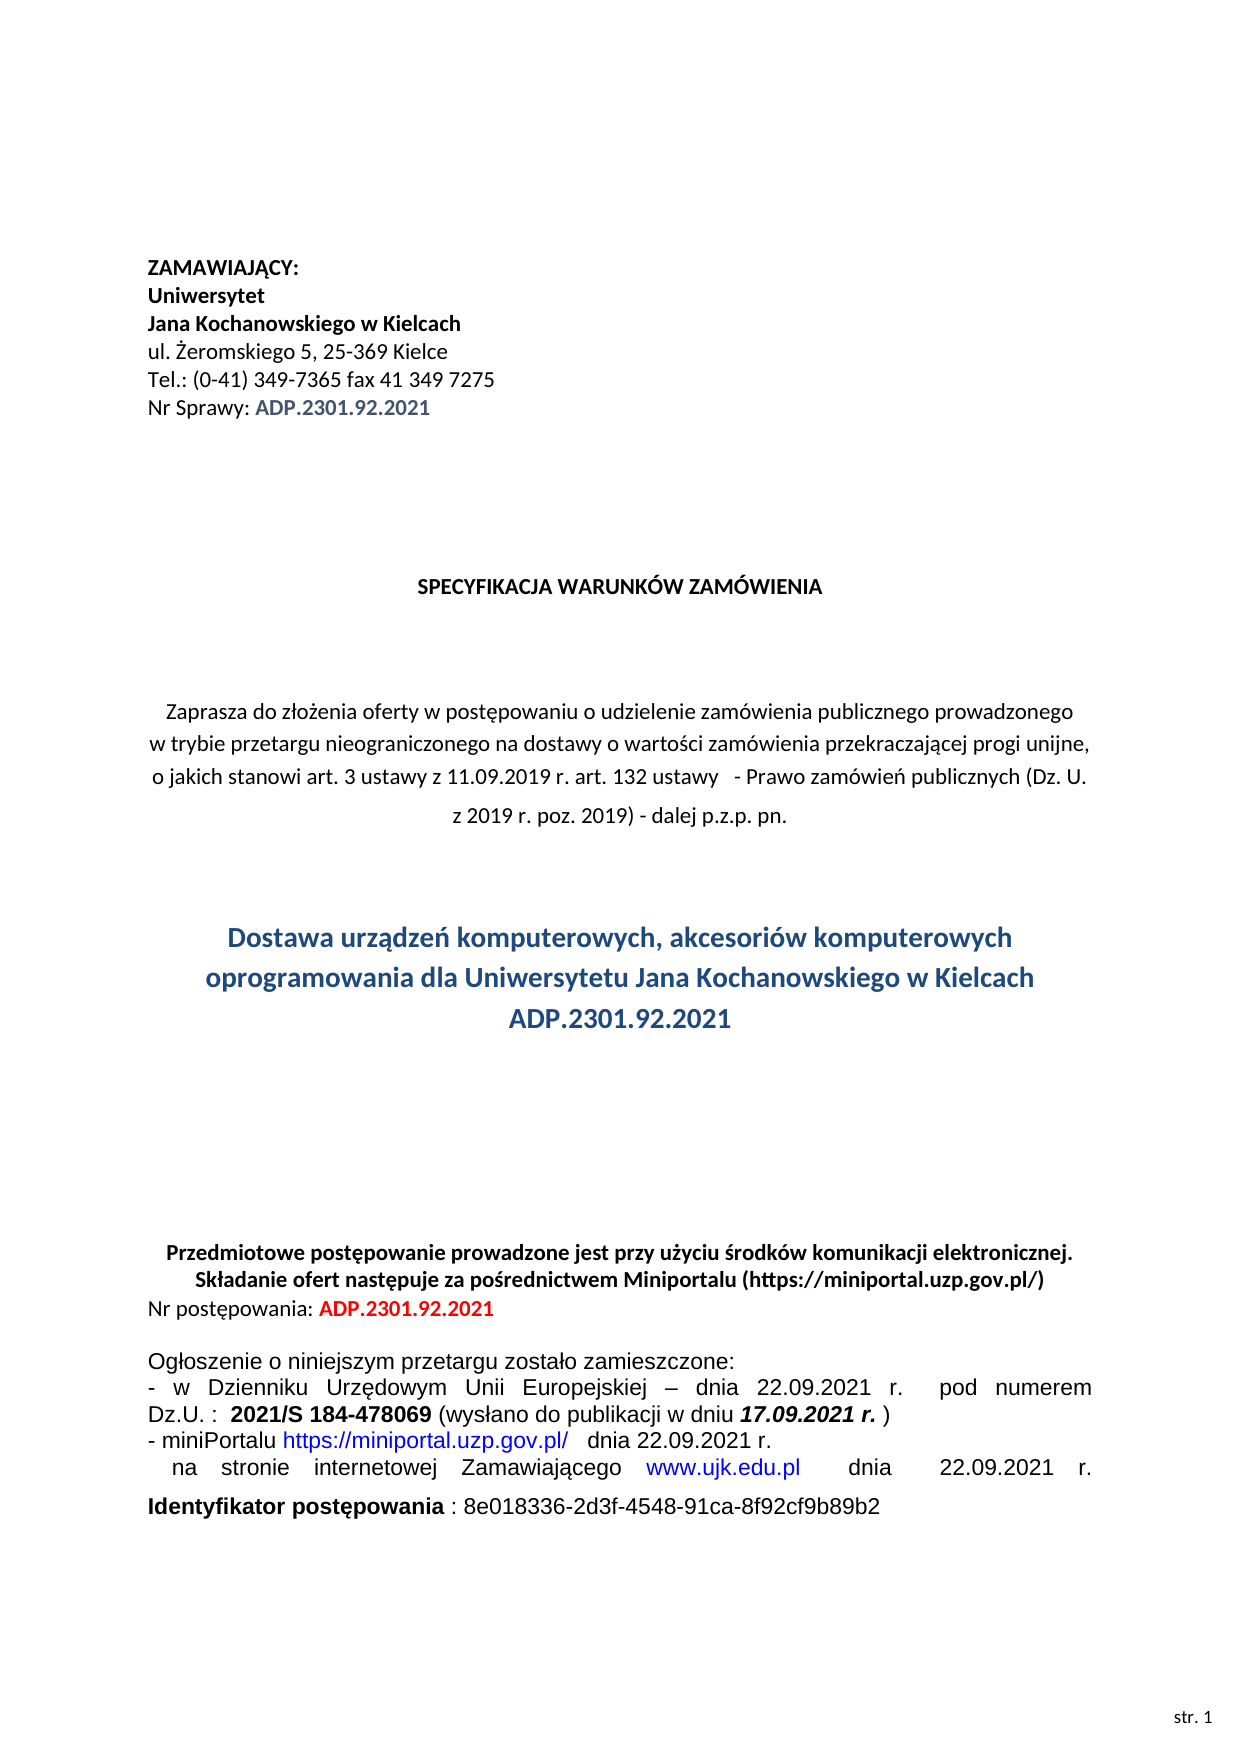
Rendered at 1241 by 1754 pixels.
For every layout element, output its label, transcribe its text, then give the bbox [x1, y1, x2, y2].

text Uniwersytet [148, 281, 1093, 309]
text na stronie internetowej Zamawiającego www.ujk.edu.pl dnia 22.09.2021 r. Identyfikator postępowania : 8e018336-2d3f-4548-91ca-8f92cf9b89b2 [148, 1453, 1093, 1519]
text zAMAWIAJĄCY: [148, 253, 1093, 281]
text - w Dzienniku Urzędowym Unii Europejskiej – dnia 22.09.2021 r. pod numerem Dz.U. : 2021/S 184-478069 (wysłano do publikacji w dniu 17.09.2021 r. ) [148, 1374, 1093, 1427]
text Ogłoszenie o niniejszym przetargu zostało zamieszczone: [148, 1348, 1093, 1374]
text Dostawa urządzeń komputerowych, akcesoriów komputerowych oprogramowania dla Uniwersytetu Jana Kochanowskiego w Kielcach ADP.2301.92.2021 [148, 919, 1093, 1036]
text ul. Żeromskiego 5, 25-369 Kielce [148, 337, 1093, 365]
text Jana Kochanowskiego w Kielcach [148, 309, 1093, 337]
text Tel.: (0-41) 349-7365 fax 41 349 7275 [148, 365, 1093, 393]
text specyfikacja warunków zamówienia [148, 572, 1093, 600]
text Zaprasza do złożenia oferty w postępowaniu o udzielenie zamówienia publicznego prowadzonego w trybie przetargu nieograniczonego na dostawy o wartości zamówienia przekraczającej progi unijne, o jakich stanowi art. 3 ustawy z 11.09.2019 r. art. 132 ustawy - Prawo zamówień publicznych (Dz. U. z 2019 r. poz. 2019) - dalej p.z.p. pn. [148, 697, 1093, 831]
text Nr postępowania: ADP.2301.92.2021 [148, 1294, 1093, 1322]
text Przedmiotowe postępowanie prowadzone jest przy użyciu środków komunikacji elektronicznej. Składanie ofert następuje za pośrednictwem Miniportalu (https://miniportal.uzp.gov.pl/) [148, 1238, 1093, 1294]
text Nr Sprawy: ADP.2301.92.2021 [148, 393, 1093, 421]
text - miniPortalu https://miniportal.uzp.gov.pl/ dnia 22.09.2021 r. [148, 1427, 1093, 1453]
